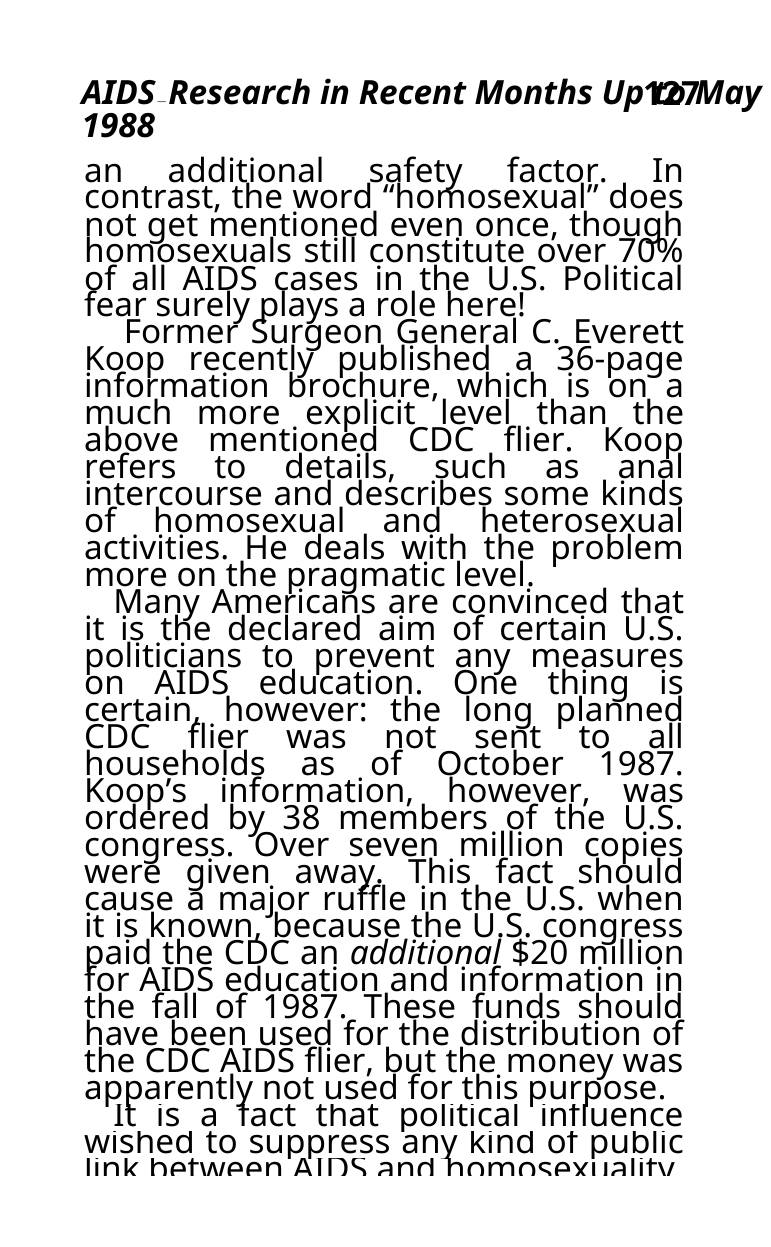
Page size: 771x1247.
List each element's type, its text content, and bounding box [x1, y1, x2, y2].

text Many Americans are convinced that it is the declared aim of certain U.S. politicians to prevent any measures on AIDS education. One thing is certain, however: the long planned CDC flier was not sent to all households as of October 1987. Koop’s information, however, was ordered by 38 members of the U.S. congress. Over seven million copies were given away. This fact should cause a major ruffle in the U.S. when it is known, because the U.S. congress paid the CDC an additional $20 million for AIDS education and information in the fall of 1987. These funds should have been used for the distribution of the CDC AIDS flier, but the money was apparently not used for this purpose. [84, 592, 684, 1105]
text 127 [643, 78, 700, 112]
text Former Surgeon General C. Everett Koop recently published a 36-page information brochure, which is on a much more explicit level than the above mentioned CDC flier. Koop refers to details, such as anal intercourse and describes some kinds of homosexual and heterosexual activities. He deals with the problem more on the pragmatic level. [84, 322, 684, 592]
text AIDS — Research in Recent Months Up to May 1988 [81, 78, 770, 144]
text It is a fact that political influence wished to suppress any kind of public link between AIDS and homosexuality, even though in the western world at least, AIDS has its historical roots in homosexuality. We expressively exclude Africa in this respect. Some politicians who try with all propagandists means at their disposal to deny this fact have been homosexual themselves or have been promiscuous. Of course, this politically-based delay of practical measures against AIDS reduces the chances of limiting the AIDS epidemic. [84, 1105, 684, 1176]
text an additional safety factor. In contrast, the word “homosexual” does not get mentioned even once, though homosexuals still constitute over 70% of all AIDS cases in the U.S. Political fear surely plays a role here! [84, 160, 684, 322]
